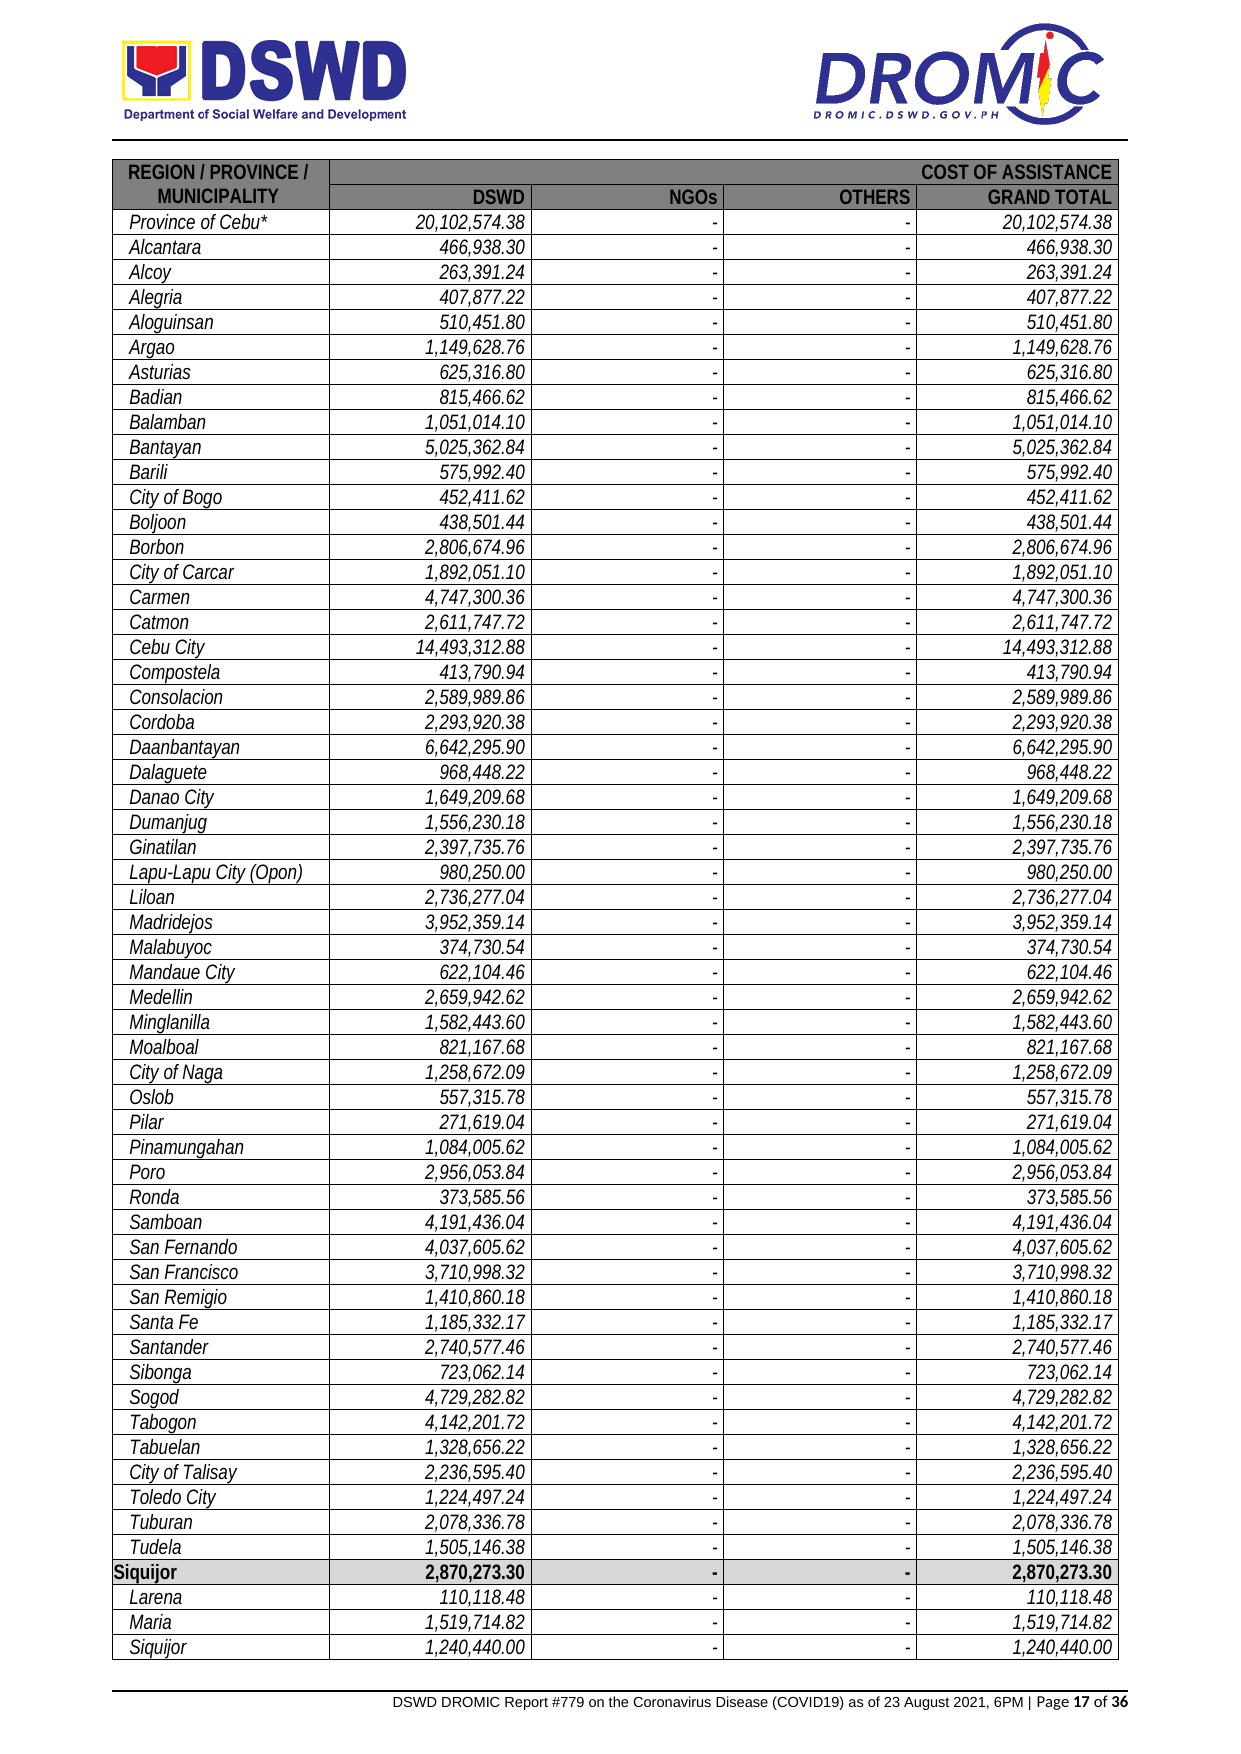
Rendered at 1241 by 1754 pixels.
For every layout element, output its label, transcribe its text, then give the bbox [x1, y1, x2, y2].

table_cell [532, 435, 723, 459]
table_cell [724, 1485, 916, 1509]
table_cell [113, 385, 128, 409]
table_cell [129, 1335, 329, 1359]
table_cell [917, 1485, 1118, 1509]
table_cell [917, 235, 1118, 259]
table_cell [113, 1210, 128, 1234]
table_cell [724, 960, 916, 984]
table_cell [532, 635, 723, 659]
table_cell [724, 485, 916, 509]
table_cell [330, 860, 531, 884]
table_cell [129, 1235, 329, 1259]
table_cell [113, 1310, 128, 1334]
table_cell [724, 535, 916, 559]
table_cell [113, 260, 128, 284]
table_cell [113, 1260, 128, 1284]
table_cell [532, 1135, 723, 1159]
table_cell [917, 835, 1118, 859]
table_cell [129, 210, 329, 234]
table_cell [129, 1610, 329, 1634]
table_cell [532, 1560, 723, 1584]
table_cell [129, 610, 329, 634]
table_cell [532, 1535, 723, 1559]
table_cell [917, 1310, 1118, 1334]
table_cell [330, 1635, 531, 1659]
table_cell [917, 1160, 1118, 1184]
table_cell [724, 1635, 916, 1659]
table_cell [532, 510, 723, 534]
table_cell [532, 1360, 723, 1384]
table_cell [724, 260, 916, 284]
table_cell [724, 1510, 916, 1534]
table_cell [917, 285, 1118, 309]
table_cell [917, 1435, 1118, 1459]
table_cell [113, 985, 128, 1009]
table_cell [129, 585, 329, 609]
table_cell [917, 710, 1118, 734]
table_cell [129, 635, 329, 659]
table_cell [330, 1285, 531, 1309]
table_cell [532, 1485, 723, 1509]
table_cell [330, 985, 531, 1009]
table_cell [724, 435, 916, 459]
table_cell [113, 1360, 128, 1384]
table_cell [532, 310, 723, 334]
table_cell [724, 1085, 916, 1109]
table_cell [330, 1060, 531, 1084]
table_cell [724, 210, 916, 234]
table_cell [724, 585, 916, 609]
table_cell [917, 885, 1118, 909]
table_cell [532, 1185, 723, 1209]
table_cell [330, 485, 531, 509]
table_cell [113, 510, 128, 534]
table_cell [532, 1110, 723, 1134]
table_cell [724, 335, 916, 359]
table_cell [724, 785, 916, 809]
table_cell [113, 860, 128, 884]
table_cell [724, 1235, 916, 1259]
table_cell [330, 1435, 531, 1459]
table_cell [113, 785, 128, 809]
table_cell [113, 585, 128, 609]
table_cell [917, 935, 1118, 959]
table_cell NGOs [532, 185, 723, 209]
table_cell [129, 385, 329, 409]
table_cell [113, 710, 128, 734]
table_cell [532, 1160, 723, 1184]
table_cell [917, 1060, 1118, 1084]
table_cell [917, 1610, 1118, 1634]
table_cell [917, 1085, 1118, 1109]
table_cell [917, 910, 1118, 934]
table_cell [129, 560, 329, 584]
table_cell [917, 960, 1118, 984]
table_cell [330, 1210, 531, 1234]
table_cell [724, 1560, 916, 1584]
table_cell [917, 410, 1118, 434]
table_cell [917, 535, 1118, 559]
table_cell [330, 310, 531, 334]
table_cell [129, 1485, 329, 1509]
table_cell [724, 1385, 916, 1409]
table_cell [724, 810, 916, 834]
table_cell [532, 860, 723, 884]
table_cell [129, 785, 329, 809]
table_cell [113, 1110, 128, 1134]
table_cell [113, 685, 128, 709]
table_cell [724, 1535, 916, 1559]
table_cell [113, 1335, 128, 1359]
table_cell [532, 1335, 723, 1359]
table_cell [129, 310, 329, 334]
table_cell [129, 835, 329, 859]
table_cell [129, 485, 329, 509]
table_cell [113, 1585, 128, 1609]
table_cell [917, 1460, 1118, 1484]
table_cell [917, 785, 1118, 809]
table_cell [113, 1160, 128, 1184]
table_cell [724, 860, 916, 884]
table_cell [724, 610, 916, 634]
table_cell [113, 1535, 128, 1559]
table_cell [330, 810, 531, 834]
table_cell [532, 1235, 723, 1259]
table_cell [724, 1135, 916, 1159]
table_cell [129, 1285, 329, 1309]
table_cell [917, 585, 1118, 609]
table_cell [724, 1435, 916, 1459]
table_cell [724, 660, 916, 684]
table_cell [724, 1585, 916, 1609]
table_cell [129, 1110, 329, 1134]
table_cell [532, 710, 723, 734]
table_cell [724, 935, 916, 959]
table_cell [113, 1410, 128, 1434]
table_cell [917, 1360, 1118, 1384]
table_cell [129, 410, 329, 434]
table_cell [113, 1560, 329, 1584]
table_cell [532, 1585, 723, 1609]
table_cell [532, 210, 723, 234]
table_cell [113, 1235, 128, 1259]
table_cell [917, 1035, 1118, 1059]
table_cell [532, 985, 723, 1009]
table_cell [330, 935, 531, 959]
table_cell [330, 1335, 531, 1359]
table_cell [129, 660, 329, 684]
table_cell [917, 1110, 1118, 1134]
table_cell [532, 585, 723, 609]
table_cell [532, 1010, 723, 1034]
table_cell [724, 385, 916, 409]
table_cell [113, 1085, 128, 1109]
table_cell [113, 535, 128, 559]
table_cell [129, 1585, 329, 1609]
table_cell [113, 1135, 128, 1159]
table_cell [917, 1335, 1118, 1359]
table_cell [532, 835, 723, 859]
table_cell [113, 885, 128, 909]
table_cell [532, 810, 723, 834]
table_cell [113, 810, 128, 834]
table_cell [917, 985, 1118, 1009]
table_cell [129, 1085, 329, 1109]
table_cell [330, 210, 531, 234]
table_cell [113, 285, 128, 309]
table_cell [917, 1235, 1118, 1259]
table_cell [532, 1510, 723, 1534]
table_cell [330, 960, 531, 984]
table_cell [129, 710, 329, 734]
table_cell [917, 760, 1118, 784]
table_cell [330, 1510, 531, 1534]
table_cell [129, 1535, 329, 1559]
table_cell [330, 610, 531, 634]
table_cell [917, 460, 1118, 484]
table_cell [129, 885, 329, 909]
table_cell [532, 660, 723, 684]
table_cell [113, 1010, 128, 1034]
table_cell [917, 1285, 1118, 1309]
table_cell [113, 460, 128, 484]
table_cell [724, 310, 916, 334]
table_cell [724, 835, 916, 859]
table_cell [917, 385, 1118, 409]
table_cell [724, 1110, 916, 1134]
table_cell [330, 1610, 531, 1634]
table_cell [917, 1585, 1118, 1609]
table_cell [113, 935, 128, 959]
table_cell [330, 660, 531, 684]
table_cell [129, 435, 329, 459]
table_cell DSWD [330, 185, 531, 209]
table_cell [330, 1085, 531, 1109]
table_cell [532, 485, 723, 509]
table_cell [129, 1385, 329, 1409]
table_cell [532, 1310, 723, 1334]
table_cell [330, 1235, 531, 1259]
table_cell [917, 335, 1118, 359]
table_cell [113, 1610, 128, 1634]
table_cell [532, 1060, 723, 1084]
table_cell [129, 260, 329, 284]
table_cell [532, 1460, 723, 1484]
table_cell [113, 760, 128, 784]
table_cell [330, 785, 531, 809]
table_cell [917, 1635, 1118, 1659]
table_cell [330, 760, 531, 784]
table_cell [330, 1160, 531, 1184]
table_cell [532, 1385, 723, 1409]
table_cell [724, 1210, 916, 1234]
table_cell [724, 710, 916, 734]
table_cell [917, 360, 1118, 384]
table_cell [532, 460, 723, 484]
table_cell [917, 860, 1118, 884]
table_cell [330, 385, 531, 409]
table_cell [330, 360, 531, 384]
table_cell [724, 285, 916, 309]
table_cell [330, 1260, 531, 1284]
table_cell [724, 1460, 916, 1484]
table_cell OTHERS [724, 185, 916, 209]
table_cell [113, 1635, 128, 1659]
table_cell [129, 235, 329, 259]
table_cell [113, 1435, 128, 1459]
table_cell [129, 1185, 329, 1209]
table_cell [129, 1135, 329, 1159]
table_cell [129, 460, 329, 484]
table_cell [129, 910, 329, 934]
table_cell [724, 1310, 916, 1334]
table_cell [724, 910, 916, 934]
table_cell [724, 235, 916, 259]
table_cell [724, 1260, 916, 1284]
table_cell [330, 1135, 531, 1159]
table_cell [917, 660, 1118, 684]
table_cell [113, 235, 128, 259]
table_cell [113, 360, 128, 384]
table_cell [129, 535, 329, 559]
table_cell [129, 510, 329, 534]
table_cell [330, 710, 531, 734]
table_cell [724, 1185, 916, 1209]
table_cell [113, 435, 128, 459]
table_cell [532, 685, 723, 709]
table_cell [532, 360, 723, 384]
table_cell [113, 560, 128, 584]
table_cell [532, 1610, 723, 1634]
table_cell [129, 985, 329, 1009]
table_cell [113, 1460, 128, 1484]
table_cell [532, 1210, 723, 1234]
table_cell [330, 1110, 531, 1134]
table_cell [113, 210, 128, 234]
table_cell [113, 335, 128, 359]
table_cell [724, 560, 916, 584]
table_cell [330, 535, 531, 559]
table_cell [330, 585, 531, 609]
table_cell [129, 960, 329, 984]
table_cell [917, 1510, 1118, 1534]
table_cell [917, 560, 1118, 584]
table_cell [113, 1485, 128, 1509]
picture [112, 37, 416, 125]
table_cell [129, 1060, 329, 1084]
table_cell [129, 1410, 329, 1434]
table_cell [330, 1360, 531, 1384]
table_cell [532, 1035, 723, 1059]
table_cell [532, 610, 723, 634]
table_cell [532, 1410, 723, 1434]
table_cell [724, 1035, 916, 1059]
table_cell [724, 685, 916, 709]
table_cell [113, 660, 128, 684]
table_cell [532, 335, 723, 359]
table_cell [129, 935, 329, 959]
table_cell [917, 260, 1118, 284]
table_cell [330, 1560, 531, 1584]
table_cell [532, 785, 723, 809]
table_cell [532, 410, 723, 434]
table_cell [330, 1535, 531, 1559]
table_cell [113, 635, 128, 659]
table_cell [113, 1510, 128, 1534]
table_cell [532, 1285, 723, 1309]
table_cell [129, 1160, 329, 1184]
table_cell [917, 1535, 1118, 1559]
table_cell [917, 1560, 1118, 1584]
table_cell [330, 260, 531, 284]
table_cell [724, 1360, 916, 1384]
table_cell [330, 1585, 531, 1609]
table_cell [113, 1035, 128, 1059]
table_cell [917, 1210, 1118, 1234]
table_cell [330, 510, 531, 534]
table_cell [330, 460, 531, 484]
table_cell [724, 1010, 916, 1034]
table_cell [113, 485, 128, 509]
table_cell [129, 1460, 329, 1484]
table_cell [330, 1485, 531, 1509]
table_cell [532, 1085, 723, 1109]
picture [781, 23, 1133, 125]
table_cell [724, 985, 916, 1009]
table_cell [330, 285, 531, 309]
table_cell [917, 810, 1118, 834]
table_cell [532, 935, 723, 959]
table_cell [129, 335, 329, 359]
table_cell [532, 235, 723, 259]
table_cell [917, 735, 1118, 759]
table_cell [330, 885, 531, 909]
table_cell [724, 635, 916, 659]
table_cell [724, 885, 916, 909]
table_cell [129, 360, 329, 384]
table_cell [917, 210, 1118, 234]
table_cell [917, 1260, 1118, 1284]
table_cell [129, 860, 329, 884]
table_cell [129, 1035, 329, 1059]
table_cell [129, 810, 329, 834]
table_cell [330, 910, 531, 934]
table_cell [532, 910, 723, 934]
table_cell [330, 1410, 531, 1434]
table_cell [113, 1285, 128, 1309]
table_header REGION / PROVINCE / MUNICIPALITY [113, 160, 329, 209]
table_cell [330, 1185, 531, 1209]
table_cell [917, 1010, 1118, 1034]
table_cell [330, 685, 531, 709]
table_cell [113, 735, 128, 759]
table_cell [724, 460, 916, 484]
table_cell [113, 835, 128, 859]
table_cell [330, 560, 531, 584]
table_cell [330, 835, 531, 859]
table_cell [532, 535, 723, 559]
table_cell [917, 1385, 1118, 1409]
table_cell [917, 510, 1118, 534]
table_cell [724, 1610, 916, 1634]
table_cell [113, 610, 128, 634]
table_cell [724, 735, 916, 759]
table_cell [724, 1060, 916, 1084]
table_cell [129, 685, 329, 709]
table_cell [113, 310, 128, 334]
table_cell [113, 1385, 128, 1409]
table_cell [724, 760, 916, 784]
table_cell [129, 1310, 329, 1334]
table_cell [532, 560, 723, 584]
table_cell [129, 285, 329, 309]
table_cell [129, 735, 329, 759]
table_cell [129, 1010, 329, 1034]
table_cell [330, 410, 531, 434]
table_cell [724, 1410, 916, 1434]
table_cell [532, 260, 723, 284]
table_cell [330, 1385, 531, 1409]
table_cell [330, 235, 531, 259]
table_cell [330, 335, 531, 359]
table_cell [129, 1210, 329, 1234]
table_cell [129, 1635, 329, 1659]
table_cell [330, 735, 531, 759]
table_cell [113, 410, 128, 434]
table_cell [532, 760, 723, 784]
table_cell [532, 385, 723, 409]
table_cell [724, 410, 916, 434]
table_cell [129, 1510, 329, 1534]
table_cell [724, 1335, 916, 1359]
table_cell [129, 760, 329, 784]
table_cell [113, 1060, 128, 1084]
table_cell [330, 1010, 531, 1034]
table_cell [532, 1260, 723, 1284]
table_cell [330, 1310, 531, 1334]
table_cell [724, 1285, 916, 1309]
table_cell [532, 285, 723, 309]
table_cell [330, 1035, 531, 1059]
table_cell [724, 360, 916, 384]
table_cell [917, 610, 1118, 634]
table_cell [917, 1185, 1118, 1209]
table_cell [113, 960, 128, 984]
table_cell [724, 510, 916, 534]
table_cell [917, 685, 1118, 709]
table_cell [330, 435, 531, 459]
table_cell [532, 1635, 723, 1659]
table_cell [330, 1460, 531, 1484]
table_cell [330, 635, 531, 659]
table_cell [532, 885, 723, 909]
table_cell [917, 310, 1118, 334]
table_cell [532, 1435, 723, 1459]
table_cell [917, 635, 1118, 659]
table_header COST OF ASSISTANCE [330, 160, 1118, 184]
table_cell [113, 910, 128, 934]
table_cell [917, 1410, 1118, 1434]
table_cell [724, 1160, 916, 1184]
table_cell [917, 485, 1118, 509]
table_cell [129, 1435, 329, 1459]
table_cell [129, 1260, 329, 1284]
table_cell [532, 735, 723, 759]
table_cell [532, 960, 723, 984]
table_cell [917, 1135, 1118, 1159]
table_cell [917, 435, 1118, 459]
table_cell GRAND TOTAL [917, 185, 1118, 209]
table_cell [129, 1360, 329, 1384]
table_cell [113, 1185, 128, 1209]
